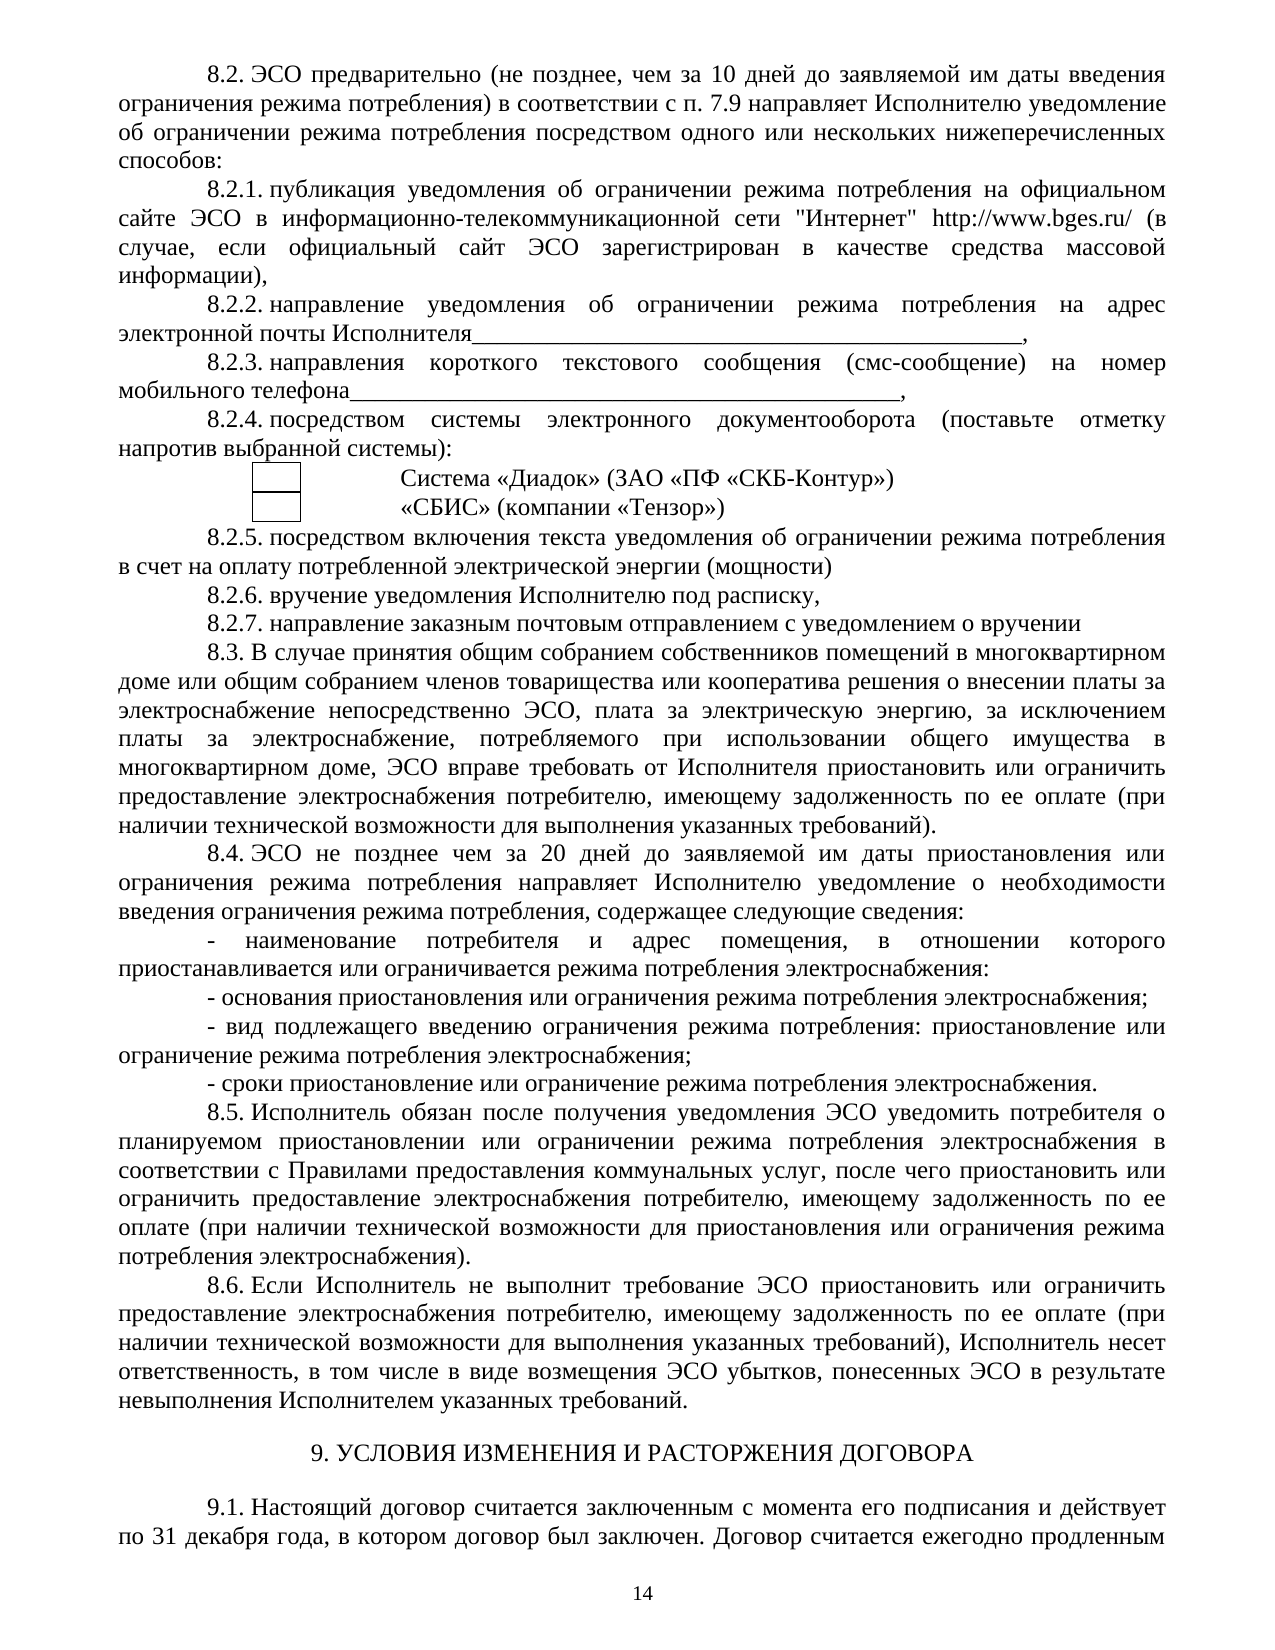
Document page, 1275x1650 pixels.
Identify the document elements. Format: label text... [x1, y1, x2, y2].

table_header [253, 463, 300, 491]
text - сроки приостановление или ограничение режима потребления электроснабжения. [118, 1068, 1167, 1097]
subtitle В случае принятия общим собранием собственников помещений в многоквартирном доме или общим собранием членов товарищества или кооператива решения о внесении платы за электроснабжение непосредственно ЭСО, плата за электрическую энергию, за исключением платы за электроснабжение, потребляемого при использовании общего имущества в многоквартирном доме, ЭСО вправе требовать от Исполнителя приостановить или ограничить предоставление электроснабжения потребителю, имеющему задолженность по ее оплате (при наличии технической возможности для выполнения указанных требований). [118, 637, 1167, 838]
subtitle Исполнитель обязан после получения уведомления ЭСО уведомить потребителя о планируемом приостановлении или ограничении режима потребления электроснабжения в соответствии с Правилами предоставления коммунальных услуг, после чего приостановить или ограничить предоставление электроснабжения потребителю, имеющему задолженность по ее оплате (при наличии технической возможности для приостановления или ограничения режима потребления электроснабжения). [118, 1097, 1167, 1270]
subtitle вручение уведомления Исполнителю под расписку, [118, 580, 1167, 608]
subtitle направление заказным почтовым отправлением с уведомлением о вручении [118, 608, 1167, 637]
table_cell «СБИС» (компании «Тензор») [301, 491, 1032, 521]
text - вид подлежащего введению ограничения режима потребления: приостановление или ограничение режима потребления электроснабжения; [118, 1011, 1167, 1068]
subtitle ЭСО предварительно (не позднее, чем за 10 дней до заявляемой им даты введения ограничения режима потребления) в соответствии с п. 7.9 направляет Исполнителю уведомление об ограничении режима потребления посредством одного или нескольких нижеперечисленных способов: [118, 59, 1167, 174]
subtitle направления короткого текстового сообщения (смс-сообщение) на номер мобильного телефона____________________________________________, [118, 347, 1167, 404]
text - основания приостановления или ограничения режима потребления электроснабжения; [118, 982, 1167, 1011]
subtitle посредством включения текста уведомления об ограничении режима потребления в счет на оплату потребленной электрической энергии (мощности) [118, 522, 1167, 580]
subtitle Условия изменения и расторжения договора [118, 1438, 1167, 1467]
subtitle Если Исполнитель не выполнит требование ЭСО приостановить или ограничить предоставление электроснабжения потребителю, имеющему задолженность по ее оплате (при наличии технической возможности для выполнения указанных требований), Исполнитель несет ответственность, в том числе в виде возмещения ЭСО убытков, понесенных ЭСО в результате невыполнения Исполнителем указанных требований. [118, 1270, 1167, 1413]
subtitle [118, 1492, 1167, 1550]
subtitle ЭСО не позднее чем за 20 дней до заявляемой им даты приостановления или ограничения режима потребления направляет Исполнителю уведомление о необходимости введения ограничения режима потребления, содержащее следующие сведения: [118, 838, 1167, 925]
subtitle посредством системы электронного документооборота (поставьте отметку напротив выбранной системы): [118, 404, 1167, 462]
table_cell [253, 493, 300, 521]
text - наименование потребителя и адрес помещения, в отношении которого приостанавливается или ограничивается режима потребления электроснабжения: [118, 925, 1167, 982]
subtitle направление уведомления об ограничении режима потребления на адрес электронной почты Исполнителя____________________________________________, [118, 289, 1167, 347]
subtitle публикация уведомления об ограничении режима потребления на официальном сайте ЭСО в информационно-телекоммуникационной сети "Интернет" http://www.bges.ru/ (в случае, если официальный сайт ЭСО зарегистрирован в качестве средства массовой информации), [118, 174, 1167, 289]
table_header Система «Диадок» (ЗАО «ПФ «СКБ-Контур») [301, 462, 1032, 491]
